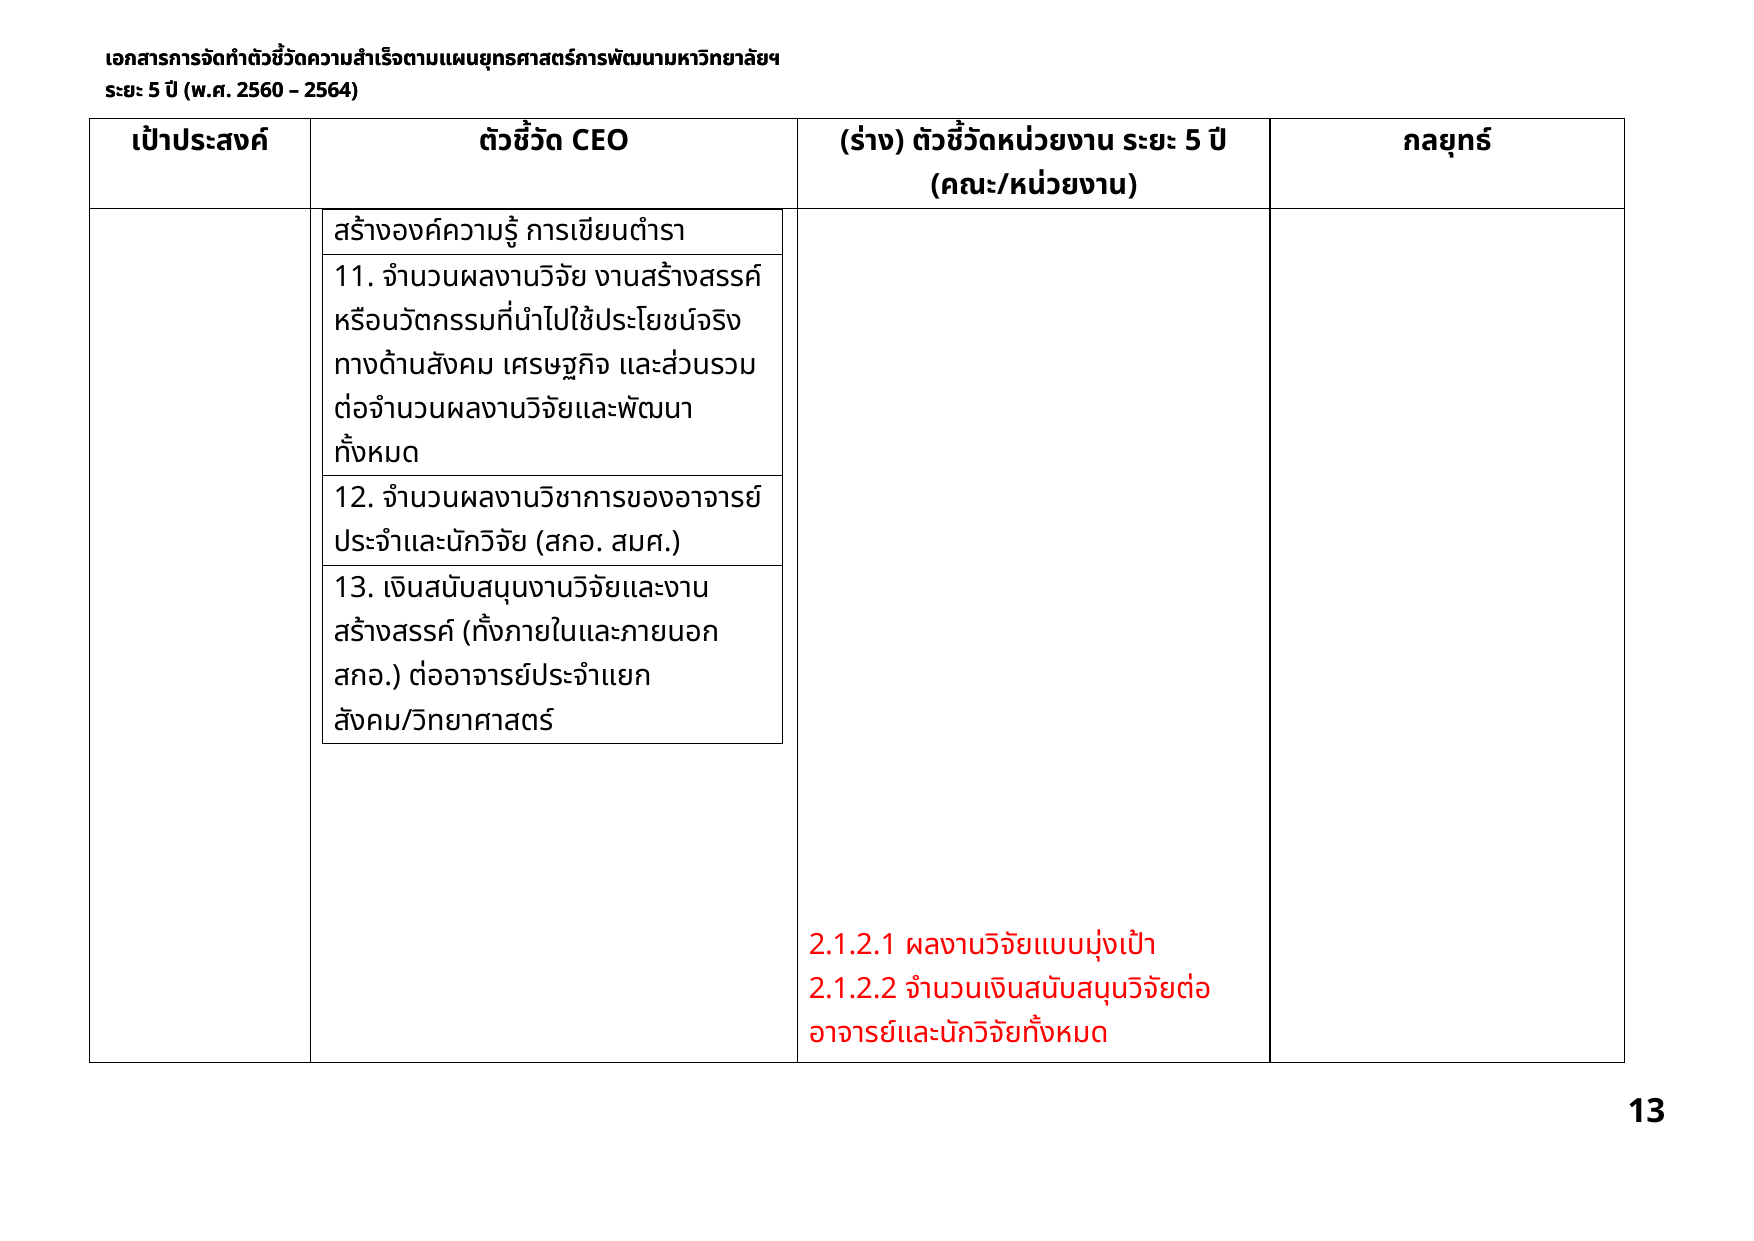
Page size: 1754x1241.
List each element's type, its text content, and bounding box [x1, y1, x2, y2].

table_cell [1271, 209, 1624, 1062]
table_header เป้าประสงค์ [90, 119, 310, 208]
table_header (ร่าง) ตัวชี้วัดหน่วยงาน ระยะ 5 ปี (คณะ/หน่วยงาน) [798, 119, 1269, 208]
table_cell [90, 209, 310, 1062]
table_header กลยุทธ์ [1271, 119, 1624, 208]
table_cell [798, 209, 1269, 1062]
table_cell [311, 209, 797, 1062]
table_header ตัวชี้วัด CEO [311, 119, 797, 208]
